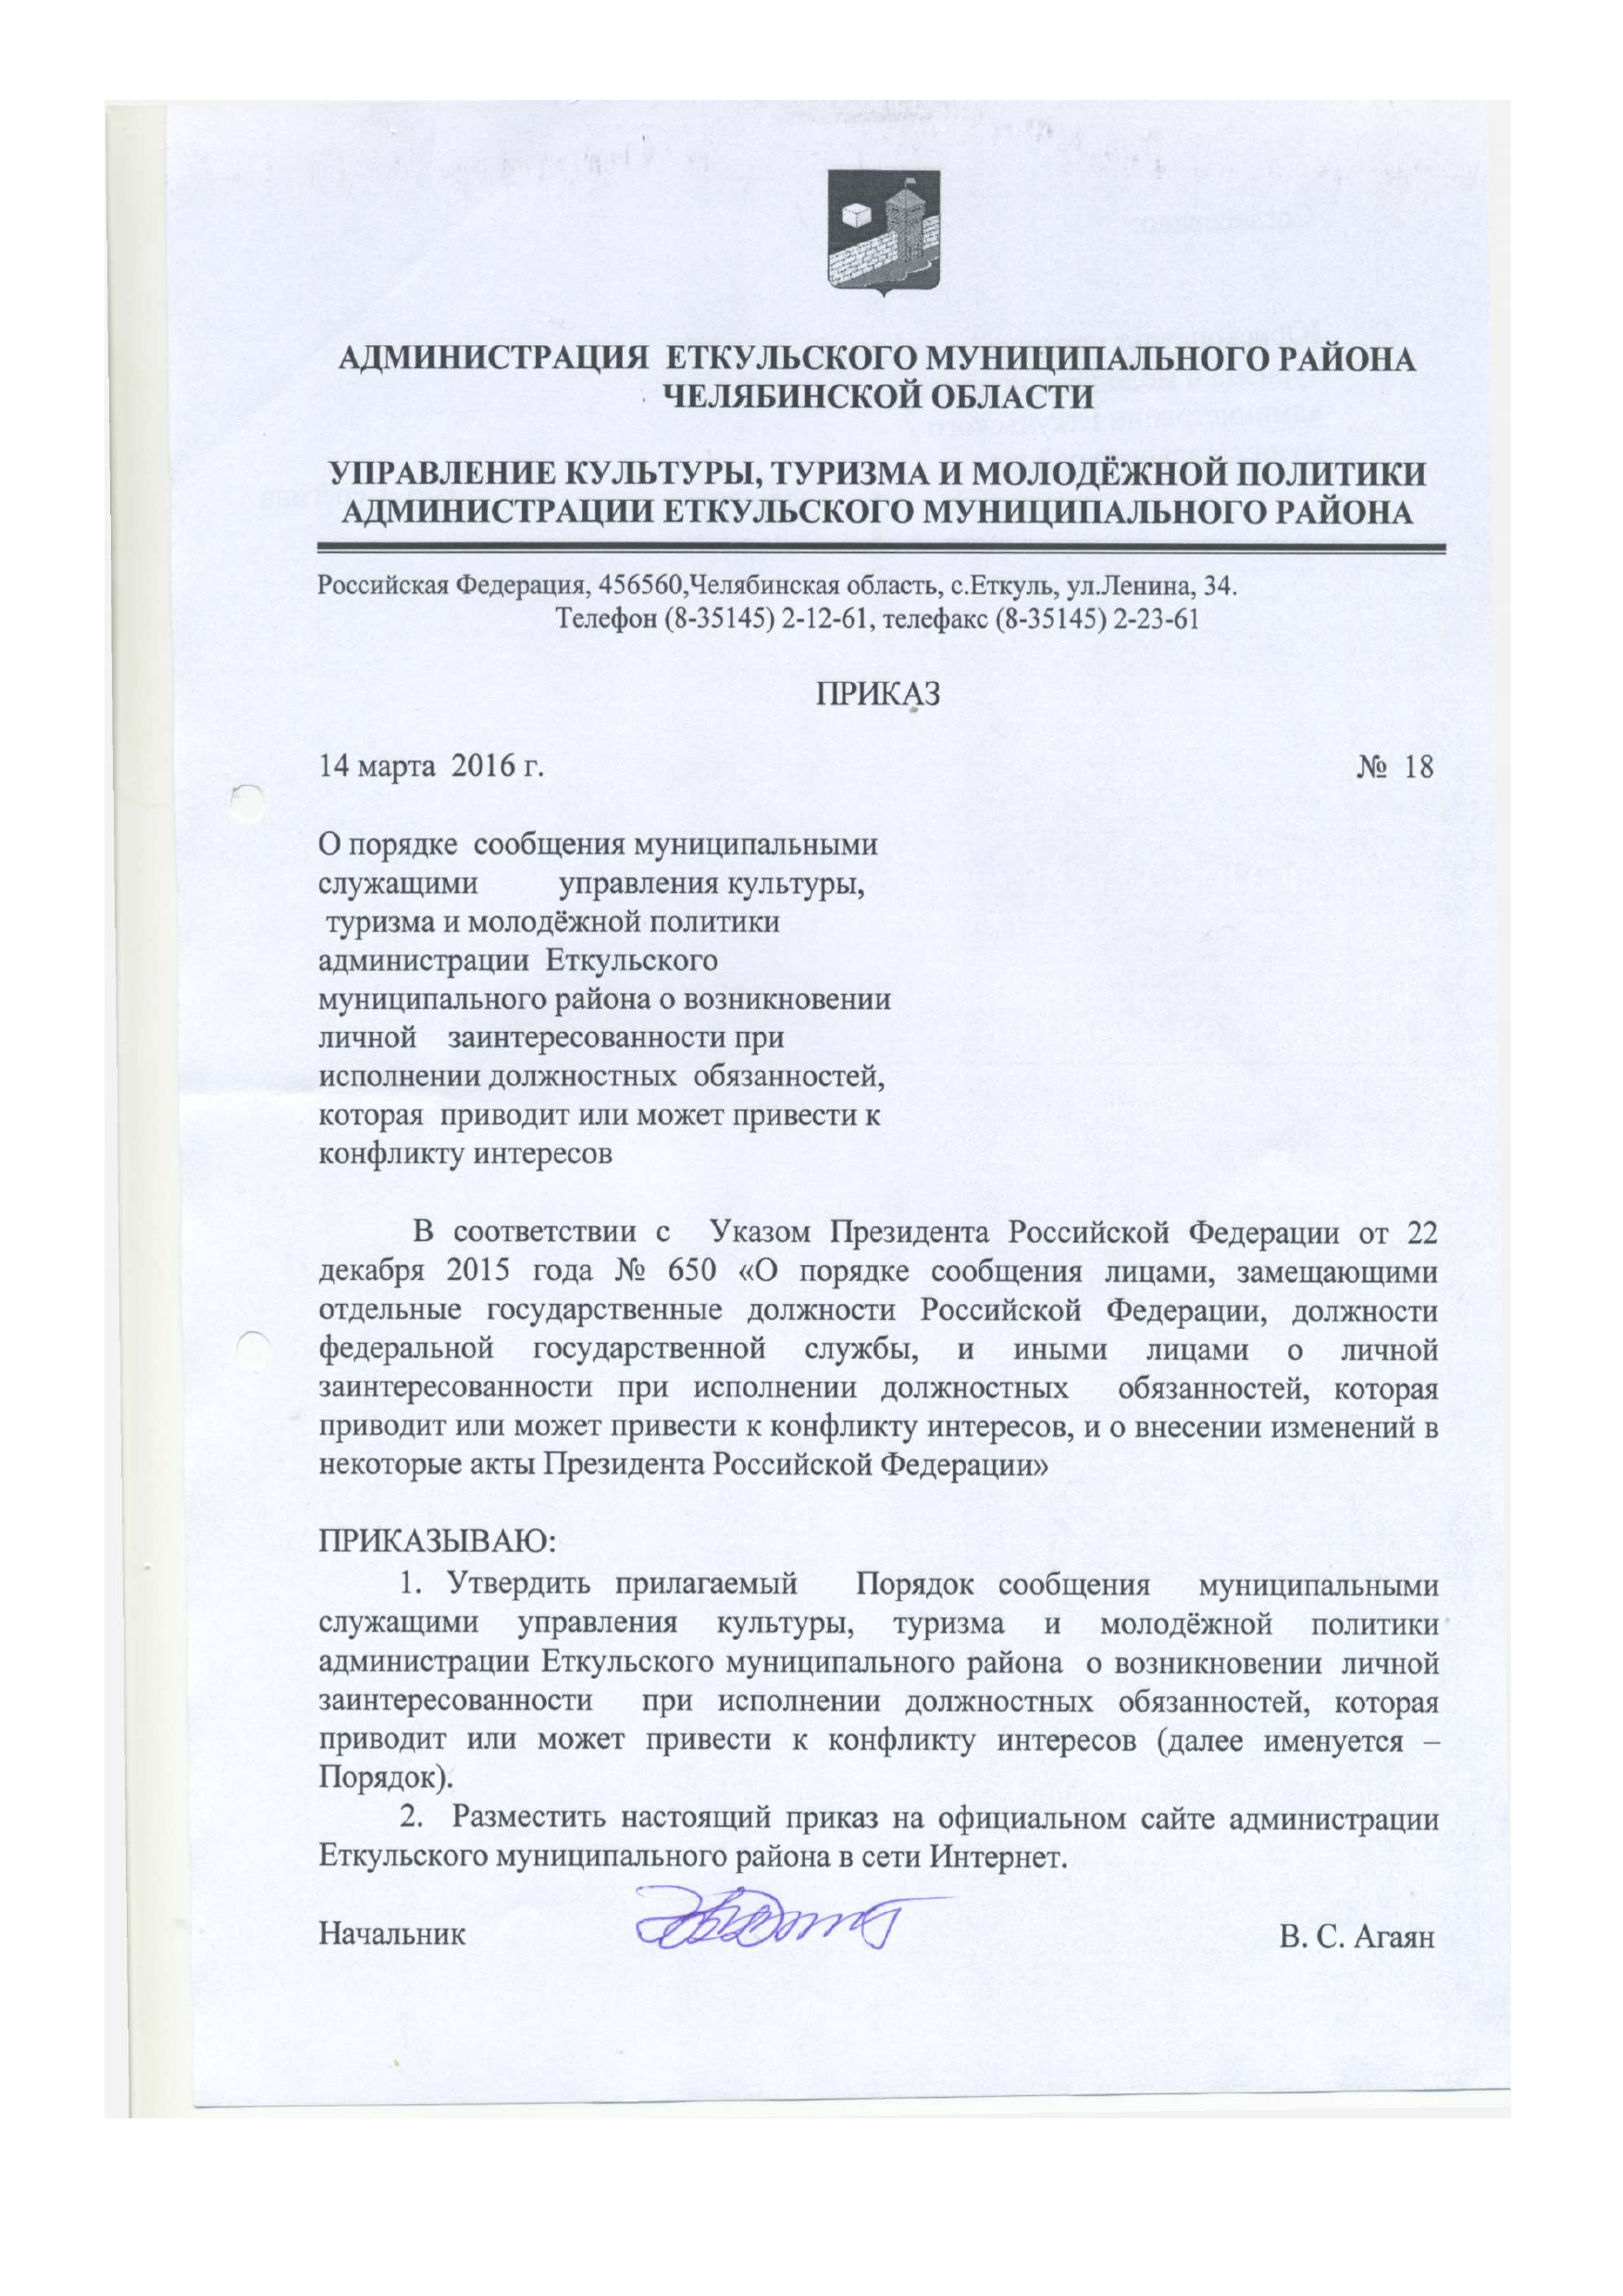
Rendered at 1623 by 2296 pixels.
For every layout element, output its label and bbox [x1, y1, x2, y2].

picture [105, 100, 1511, 2118]
